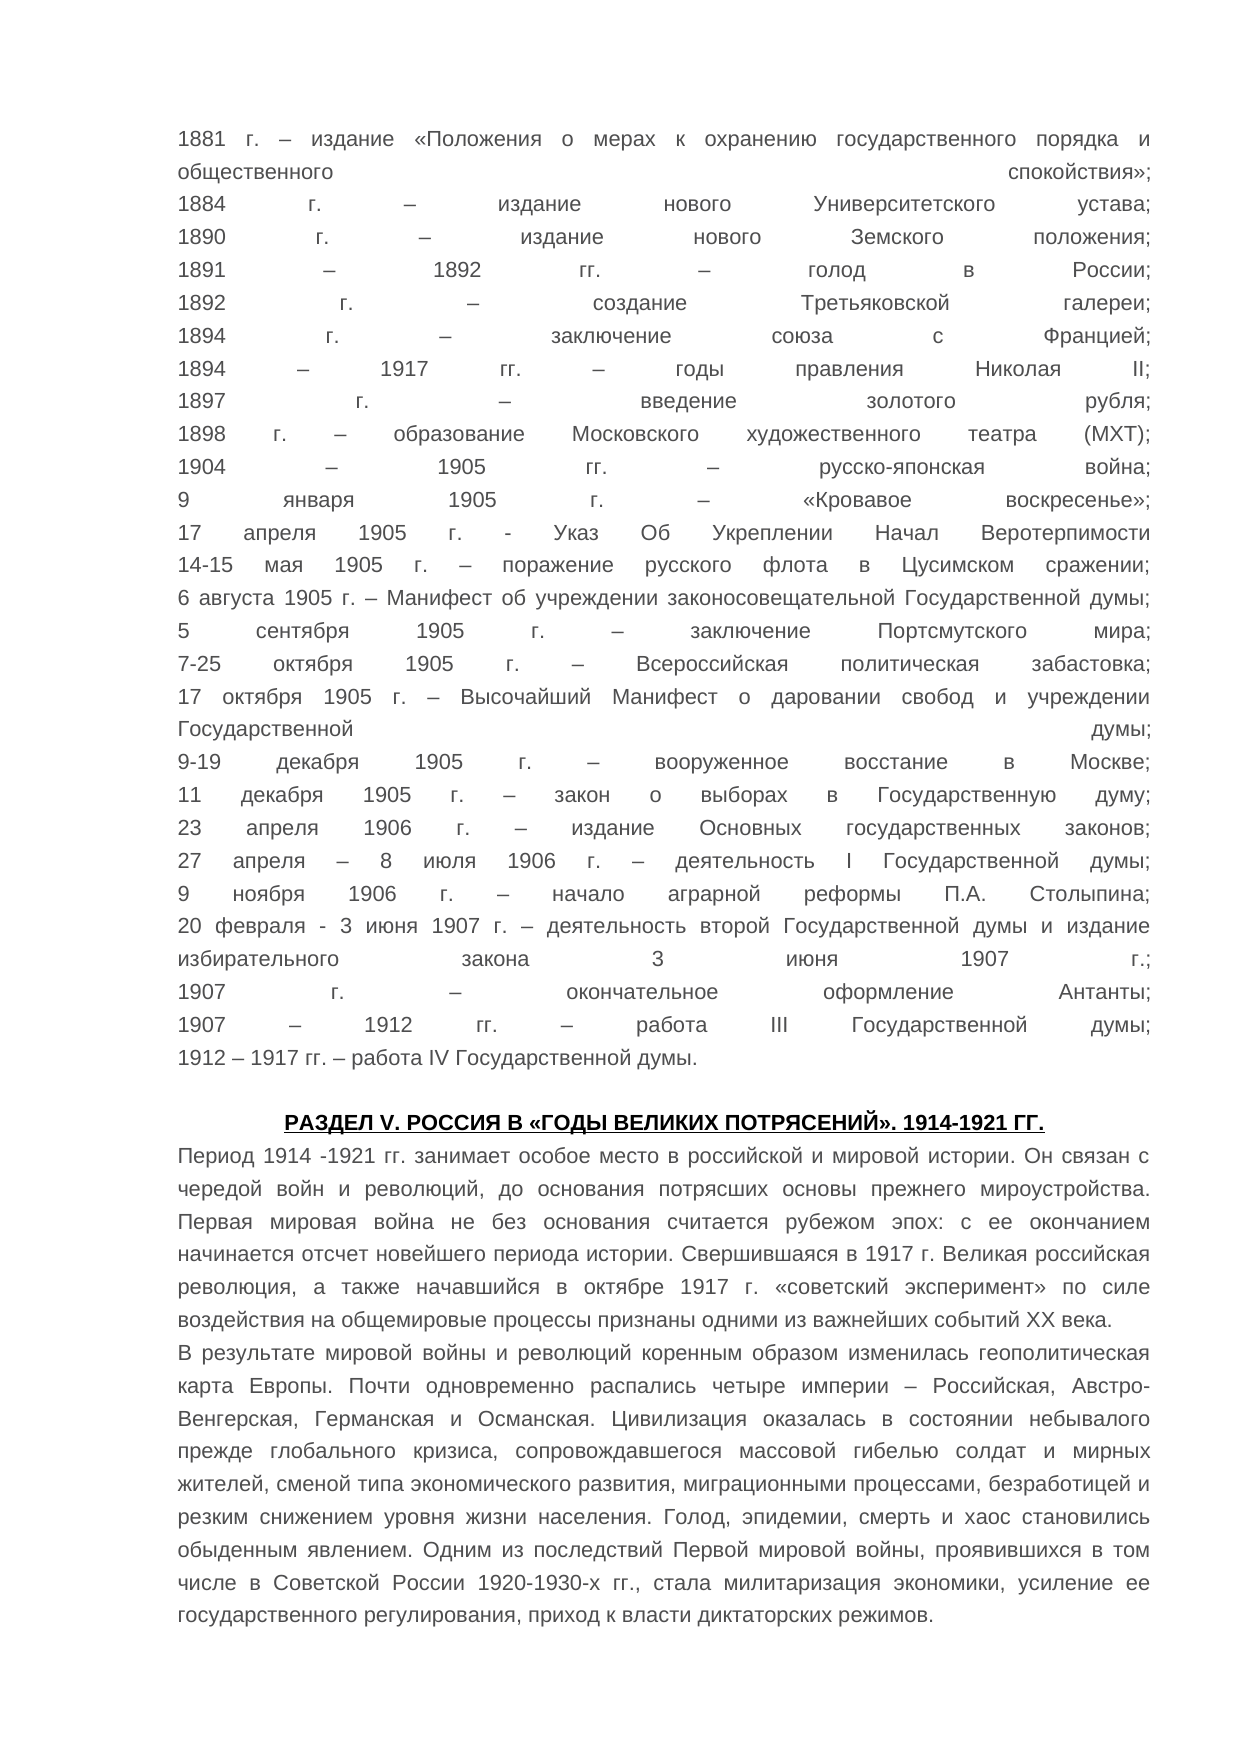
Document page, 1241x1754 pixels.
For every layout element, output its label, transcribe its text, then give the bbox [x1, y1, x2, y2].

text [177, 118, 1152, 1070]
text В результате мировой войны и революций коренным образом изменилась геополитическая карта Европы. Почти одновременно распались четыре империи – Российская, Австро-Венгерская, Германская и Османская. Цивилизация оказалась в состоянии небывалого прежде глобального кризиса, сопровождавшегося массовой гибелью солдат и мирных жителей, сменой типа экономического развития, миграционными процессами, безработицей и резким снижением уровня жизни населения. Голод, эпидемии, смерть и хаос становились обыденным явлением. Одним из последствий Первой мировой войны, проявившихся в том числе в Советской России 1920-1930-х гг., стала милитаризация экономики, усиление ее государственного регулирования, приход к власти диктаторских режимов. [177, 1332, 1152, 1627]
text Период 1914 -1921 гг. занимает особое место в российской и мировой истории. Он связан с чередой войн и революций, до основания потрясших основы прежнего мироустройства. Первая мировая война не без основания считается рубежом эпох: с ее окончанием начинается отсчет новейшего периода истории. Свершившаяся в 1917 г. Великая российская революция, а также начавшийся в октябре 1917 г. «советский эксперимент» по силе воздействия на общемировые процессы признаны одними из важнейших событий ХХ века. [177, 1135, 1152, 1332]
text РАЗДЕЛ V. РОССИЯ В «ГОДЫ ВЕЛИКИХ ПОТРЯСЕНИЙ». 1914-1921 ГГ. [177, 1102, 1152, 1135]
